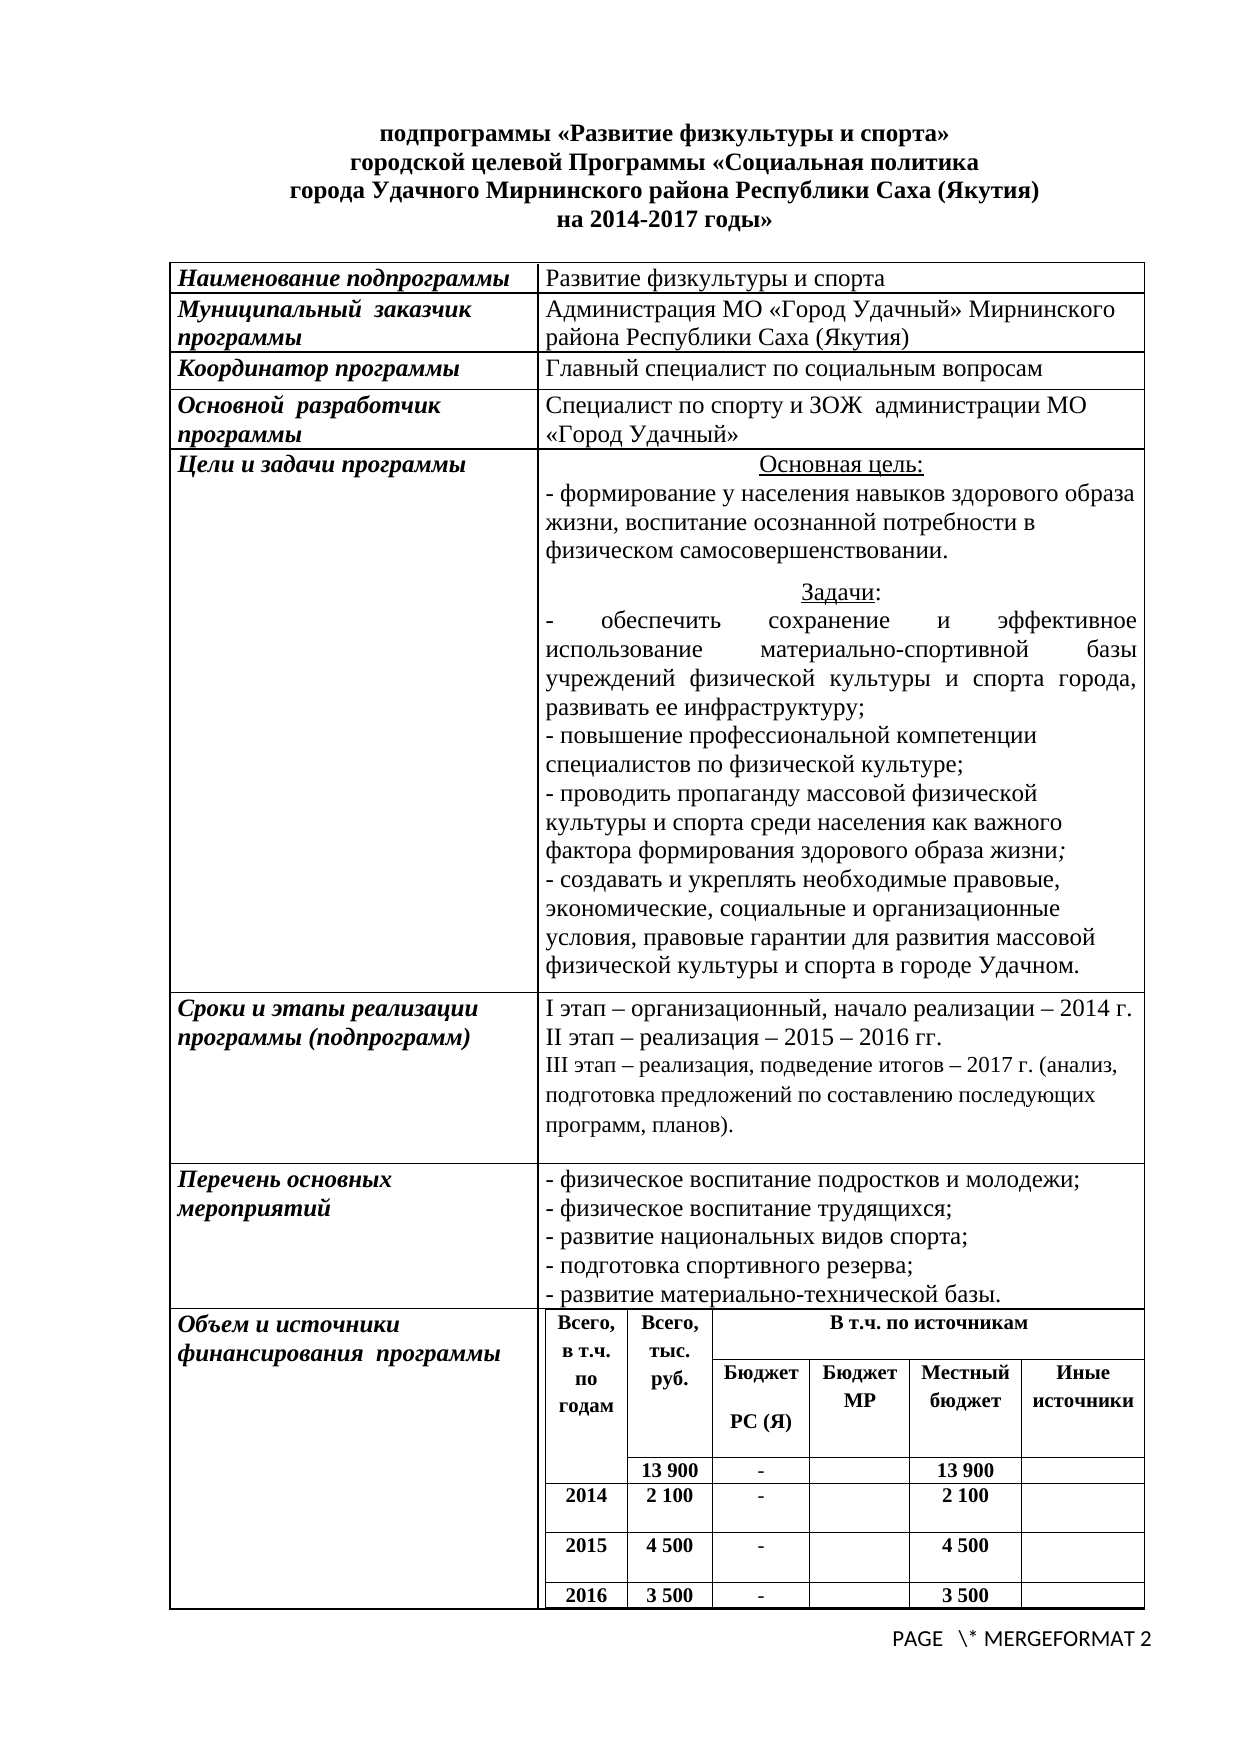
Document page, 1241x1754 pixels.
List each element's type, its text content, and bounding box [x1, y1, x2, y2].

table_cell [713, 1583, 809, 1607]
table_cell Цели и задачи программы [171, 450, 537, 992]
table_cell [713, 1484, 809, 1532]
table_cell [628, 1310, 712, 1457]
table_cell Координатор программы [171, 353, 537, 389]
table_cell [910, 1533, 1021, 1582]
table_cell [810, 1533, 909, 1582]
table_cell [628, 1533, 712, 1582]
table_cell [546, 1583, 627, 1607]
table_cell Основная цель: - формирование у населения навыков здорового образа жизни, воспитание осознанной потребности в физическом самосовершенствовании. Задачи: - обеспечить сохранение и эффективное использование материально-спортивной базы учреждений физической культуры и спорта города, развивать ее инфраструктуру; - повышение профессиональной компетенции специалистов по физической культуре; - проводить пропаганду массовой физической культуры и спорта среди населения как важного фактора формирования здорового образа жизни; - создавать и укреплять необходимые правовые, экономические, социальные и организационные условия, правовые гарантии для развития массовой физической культуры и спорта в городе Удачном. [539, 450, 1144, 992]
table_cell [539, 1309, 545, 1608]
table_cell Основной разработчик программы [171, 390, 537, 448]
table_cell [810, 1583, 909, 1607]
table_cell [628, 1484, 712, 1532]
table_cell [1022, 1583, 1144, 1607]
table_cell [713, 1458, 809, 1483]
table_cell [1022, 1360, 1144, 1457]
table_cell [910, 1583, 1021, 1607]
table_cell [546, 1310, 627, 1483]
table_cell Сроки и этапы реализации программы (подпрограмм) [171, 993, 537, 1162]
text города Удачного Мирнинского района Республики Саха (Якутия) [177, 176, 1152, 204]
text на 2014-2017 годы» [177, 204, 1152, 233]
table_header Развитие физкультуры и спорта [539, 263, 1144, 292]
table_cell [810, 1458, 909, 1483]
table_cell Муниципальный заказчик программы [171, 294, 537, 351]
table_cell Перечень основных мероприятий [171, 1164, 537, 1308]
table_cell [1022, 1458, 1144, 1483]
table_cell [171, 1309, 537, 1608]
table_cell [628, 1583, 712, 1607]
table_cell [910, 1484, 1021, 1532]
table_cell Специалист по спорту и ЗОЖ администрации МО «Город Удачный» [539, 390, 1144, 448]
table_cell [1022, 1533, 1144, 1582]
table_cell [546, 1484, 627, 1532]
table_cell I этап – организационный, начало реализации – 2014 г. II этап – реализация – 2015 – 2016 гг. III этап – реализация, подведение итогов – 2017 г. (анализ, подготовка предложений по составлению последующих программ, планов). [539, 993, 1144, 1162]
table_cell [628, 1458, 712, 1483]
table_cell [910, 1458, 1021, 1483]
table_cell [810, 1484, 909, 1532]
table_header Наименование подпрограммы [171, 263, 538, 292]
text подпрограммы «Развитие физкультуры и спорта» [177, 118, 1152, 147]
table_cell [810, 1360, 909, 1457]
table_cell [713, 1310, 1144, 1359]
table_cell [546, 1533, 627, 1582]
table_cell Администрация МО «Город Удачный» Мирнинского района Республики Саха (Якутия) [539, 294, 1144, 351]
table_cell - физическое воспитание подростков и молодежи; - физическое воспитание трудящихся; - развитие национальных видов спорта; - подготовка спортивного резерва; - развитие материально-технической базы. [539, 1164, 1144, 1308]
table_cell [713, 1360, 809, 1457]
table_cell [1022, 1484, 1144, 1532]
table_cell [910, 1360, 1021, 1457]
text городской целевой Программы «Социальная политика [177, 147, 1152, 176]
table_cell [713, 1533, 809, 1582]
table_cell Главный специалист по социальным вопросам [539, 353, 1144, 389]
